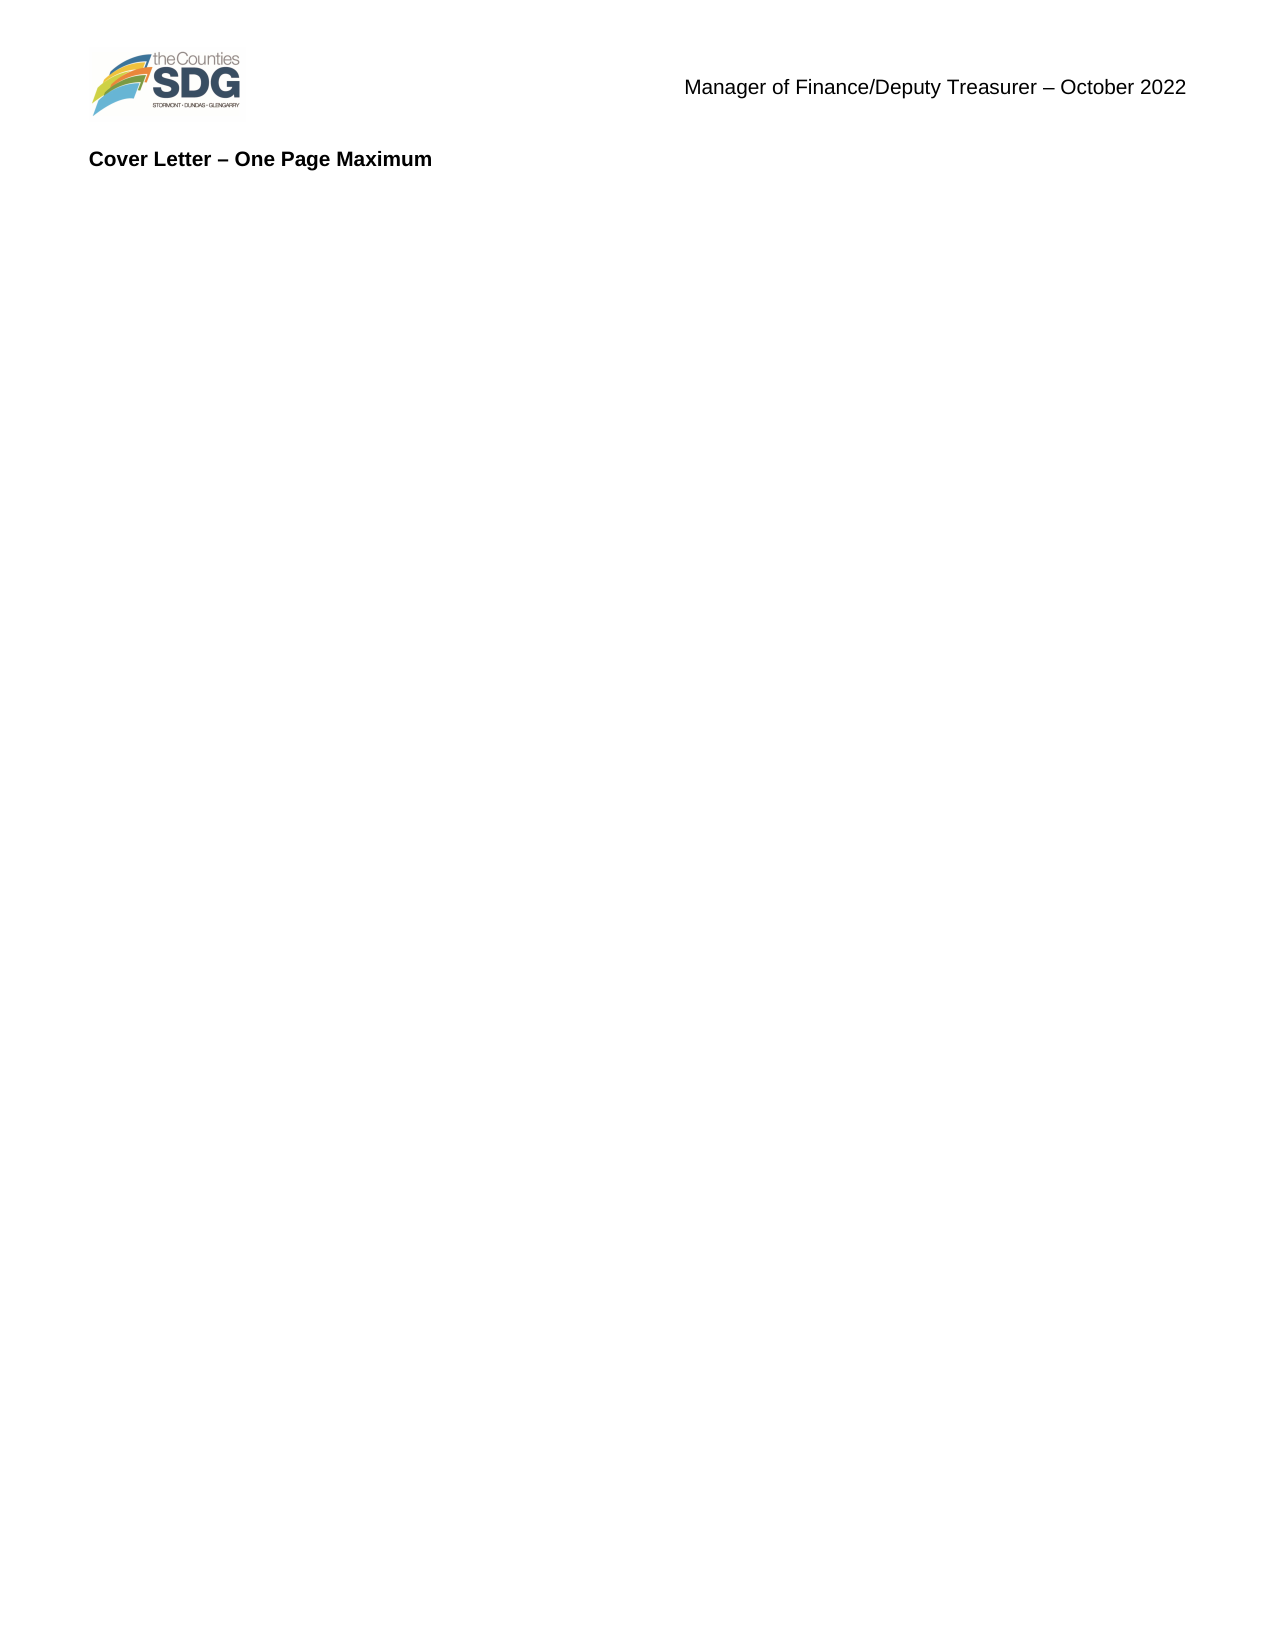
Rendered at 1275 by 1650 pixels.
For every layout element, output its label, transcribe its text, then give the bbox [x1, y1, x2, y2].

text Cover Letter – One Page Maximum [89, 147, 1186, 171]
picture [88, 47, 247, 122]
